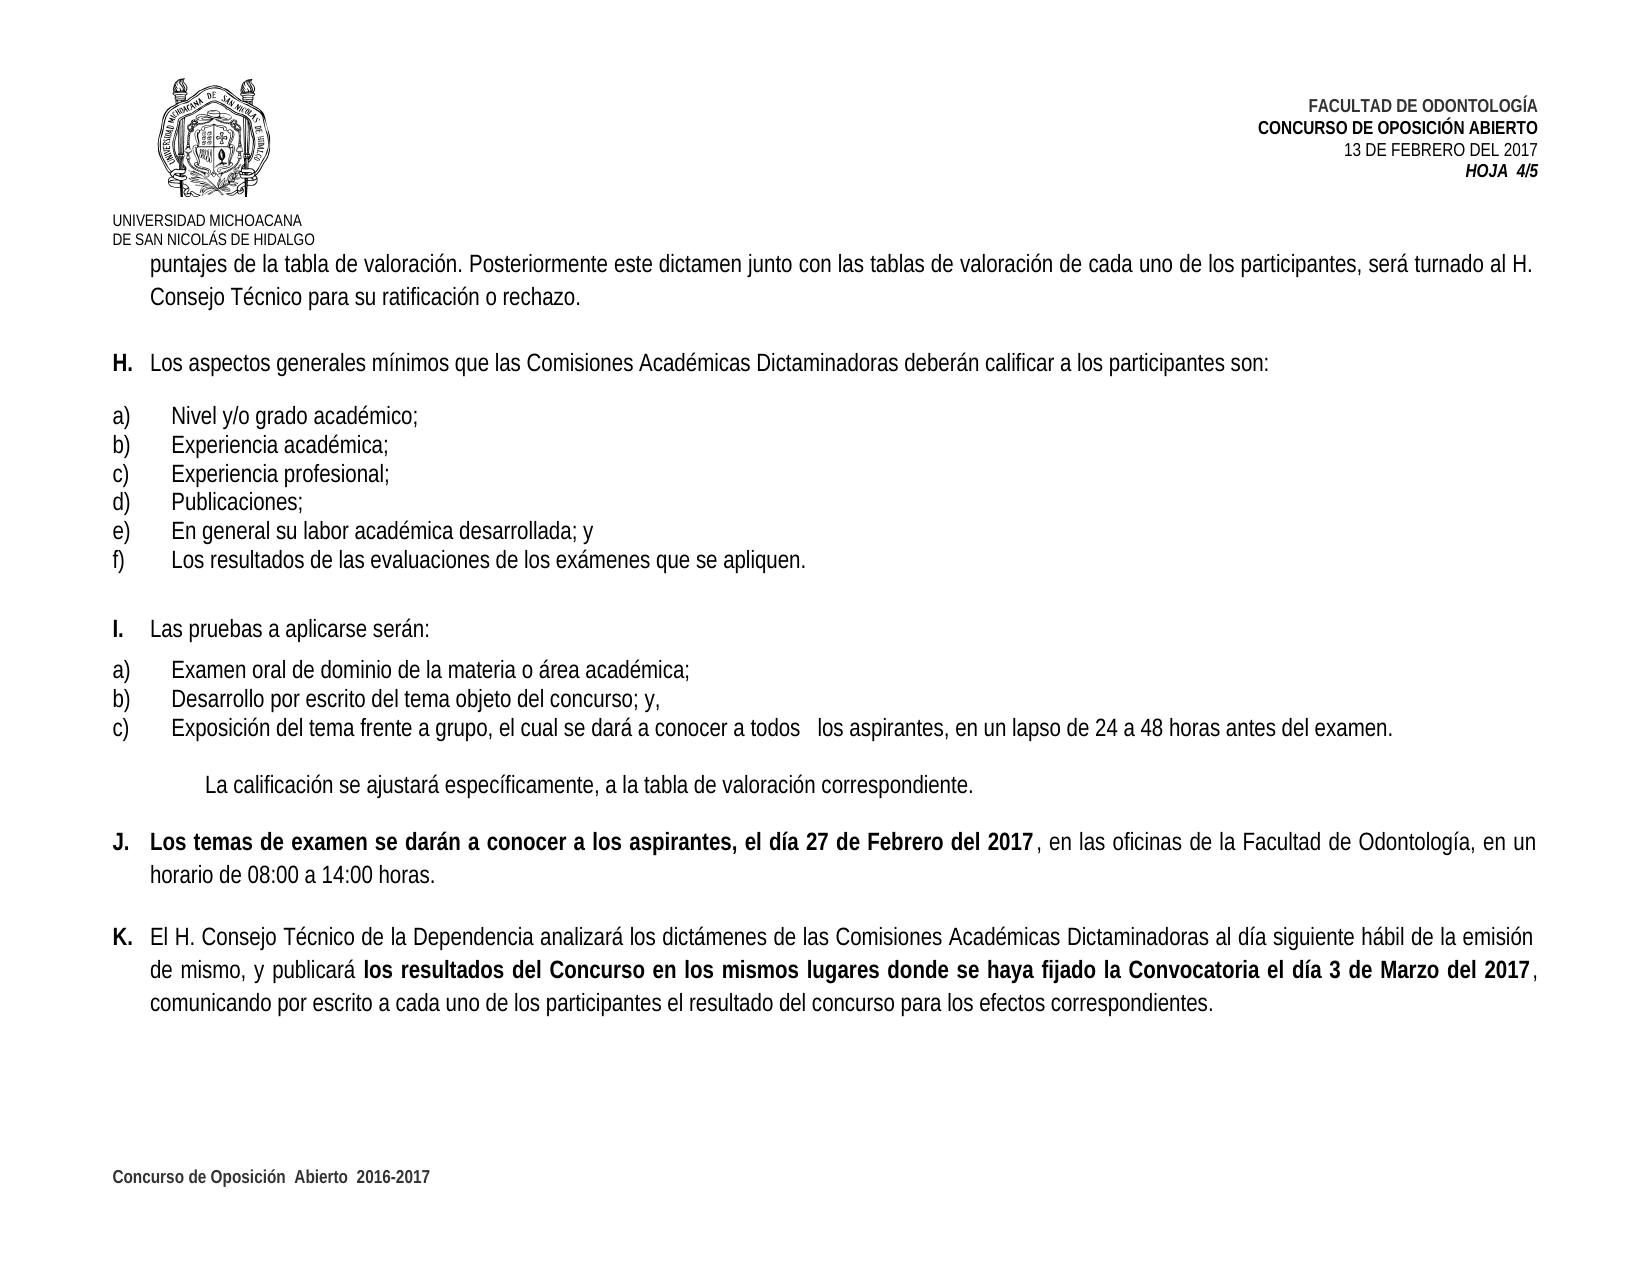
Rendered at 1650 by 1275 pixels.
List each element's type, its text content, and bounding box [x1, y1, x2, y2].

list El H. Consejo Técnico de la Dependencia analizará los dictámenes de las Comisiones Académicas Dictaminadoras al día siguiente hábil de la emisión de mismo, y publicará los resultados del Concurso en los mismos lugares donde se haya fijado la Convocatoria el día 3 de Marzo del 2017, comunicando por escrito a cada uno de los participantes el resultado del concurso para los efectos correspondientes. [112, 922, 1538, 1016]
list Los resultados de las evaluaciones de los exámenes que se apliquen. [112, 544, 1538, 573]
list Examen oral de dominio de la materia o área académica; [112, 656, 1538, 684]
list Los temas de examen se darán a conocer a los aspirantes, el día 27 de Febrero del 2017, en las oficinas de la Facultad de Odontología, en un horario de 08:00 a 14:00 horas. [112, 827, 1538, 889]
list Publicaciones; [112, 487, 1538, 516]
list Nivel y/o grado académico; [112, 401, 1538, 430]
text La calificación se ajustará específicamente, a la tabla de valoración correspondiente. [112, 770, 1538, 799]
list Experiencia profesional; [112, 459, 1538, 487]
list Exposición del tema frente a grupo, el cual se dará a conocer a todos los aspirantes, en un lapso de 24 a 48 horas antes del examen. [112, 713, 1538, 741]
list Los aspectos generales mínimos que las Comisiones Académicas Dictaminadoras deberán calificar a los participantes son: [112, 348, 1538, 376]
list Desarrollo por escrito del tema objeto del concurso; y, [112, 684, 1538, 713]
picture [156, 78, 271, 197]
list Experiencia académica; [112, 430, 1538, 459]
list En general su labor académica desarrollada; y [112, 516, 1538, 544]
list Las pruebas a aplicarse serán: [112, 614, 1538, 643]
